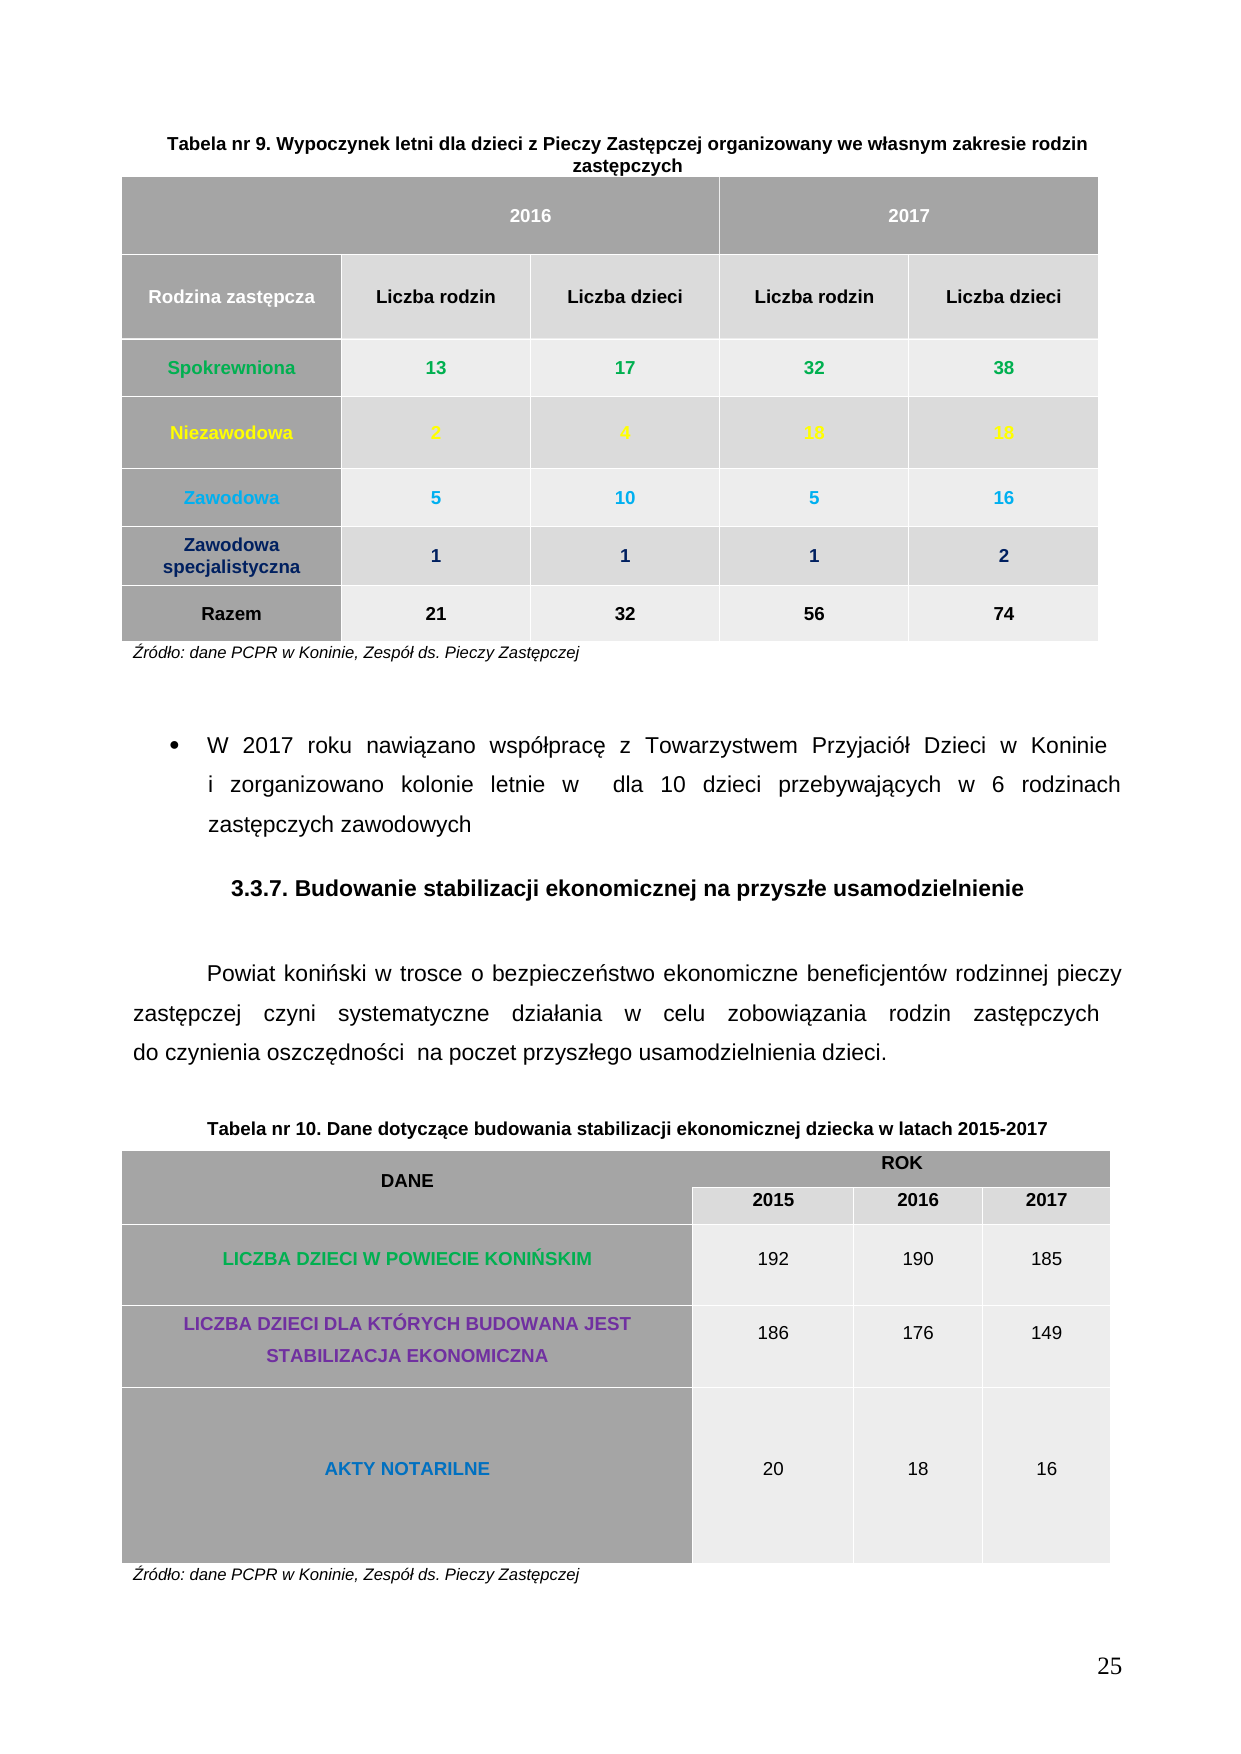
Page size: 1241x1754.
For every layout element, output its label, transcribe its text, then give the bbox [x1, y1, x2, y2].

table_cell 56 [720, 586, 908, 641]
table_cell 18 [720, 397, 908, 468]
table_cell 2015 [693, 1188, 853, 1224]
table_header ROK [693, 1151, 1110, 1187]
table_cell Razem [122, 586, 341, 641]
table_cell Liczba rodzin [720, 255, 908, 338]
table_cell Liczba dzieci [531, 255, 719, 338]
table_cell 1 [720, 527, 908, 585]
table_cell LICZBA DZIECI W POWIECIE KONIŃSKIM [122, 1225, 692, 1305]
table_cell 185 [983, 1225, 1110, 1305]
table_cell 2017 [983, 1188, 1110, 1224]
text Tabela nr 10. Dane dotyczące budowania stabilizacji ekonomicznej dziecka w latach 2015-2017 [133, 1118, 1122, 1140]
list W 2017 roku nawiązano współpracę z Towarzystwem Przyjaciół Dzieci w Koninie i zorganizowano kolonie letnie w dla 10 dzieci przebywających w 6 rodzinach zastępczych zawodowych [170, 732, 1122, 837]
table_cell 32 [720, 340, 908, 396]
table_cell 176 [854, 1306, 982, 1387]
table_cell 16 [983, 1388, 1110, 1563]
table_cell 74 [909, 586, 1098, 641]
table_cell 5 [720, 469, 908, 526]
table_header 2017 [720, 177, 1098, 254]
table_cell Zawodowa specjalistyczna [122, 527, 341, 585]
table_cell 2016 [854, 1188, 982, 1224]
table_cell Rodzina zastępcza [122, 255, 341, 338]
table_cell 38 [909, 340, 1098, 396]
table_cell 16 [909, 469, 1098, 526]
table_cell 18 [909, 397, 1098, 468]
table_cell 4 [531, 397, 719, 468]
table_header [122, 177, 341, 254]
table_cell Spokrewniona [122, 340, 341, 396]
table_cell 1 [342, 527, 530, 585]
table_cell 18 [854, 1388, 982, 1563]
text Tabela nr 9. Wypoczynek letni dla dzieci z Pieczy Zastępczej organizowany we własnym zakresie rodzin zastępczych [133, 133, 1122, 176]
text Źródło: dane PCPR w Koninie, Zespół ds. Pieczy Zastępczej [133, 642, 1122, 662]
table_cell 10 [531, 469, 719, 526]
table_cell 192 [693, 1225, 853, 1305]
table_cell AKTY NOTARILNE [122, 1388, 692, 1563]
table_cell Liczba dzieci [909, 255, 1098, 338]
table_cell 186 [693, 1306, 853, 1387]
table_cell 13 [342, 340, 530, 396]
table_cell 149 [983, 1306, 1110, 1387]
table_cell 32 [531, 586, 719, 641]
text Źródło: dane PCPR w Koninie, Zespół ds. Pieczy Zastępczej [133, 1564, 1122, 1583]
table_cell 17 [531, 340, 719, 396]
table_cell 20 [693, 1388, 853, 1563]
table_cell 21 [342, 586, 530, 641]
list Powiat koniński w trosce o bezpieczeństwo ekonomiczne beneficjentów rodzinnej pieczy zastępczej czyni systematyczne działania w celu zobowiązania rodzin zastępczych do czynienia oszczędności na poczet przyszłego usamodzielnienia dzieci. [133, 960, 1122, 1066]
table_cell LICZBA DZIECI DLA KTÓRYCH BUDOWANA JEST STABILIZACJA EKONOMICZNA [122, 1306, 692, 1387]
table_cell Liczba rodzin [342, 255, 530, 338]
table_header DANE [122, 1151, 693, 1224]
table_cell 190 [854, 1225, 982, 1305]
table_cell 1 [531, 527, 719, 585]
table_header 2016 [341, 177, 719, 254]
subtitle 3.3.7. Budowanie stabilizacji ekonomicznej na przyszłe usamodzielnienie [133, 875, 1122, 901]
table_cell Niezawodowa [122, 397, 341, 468]
table_cell 5 [342, 469, 530, 526]
table_cell 2 [342, 397, 530, 468]
table_cell Zawodowa [122, 469, 341, 526]
table_cell 2 [909, 527, 1098, 585]
